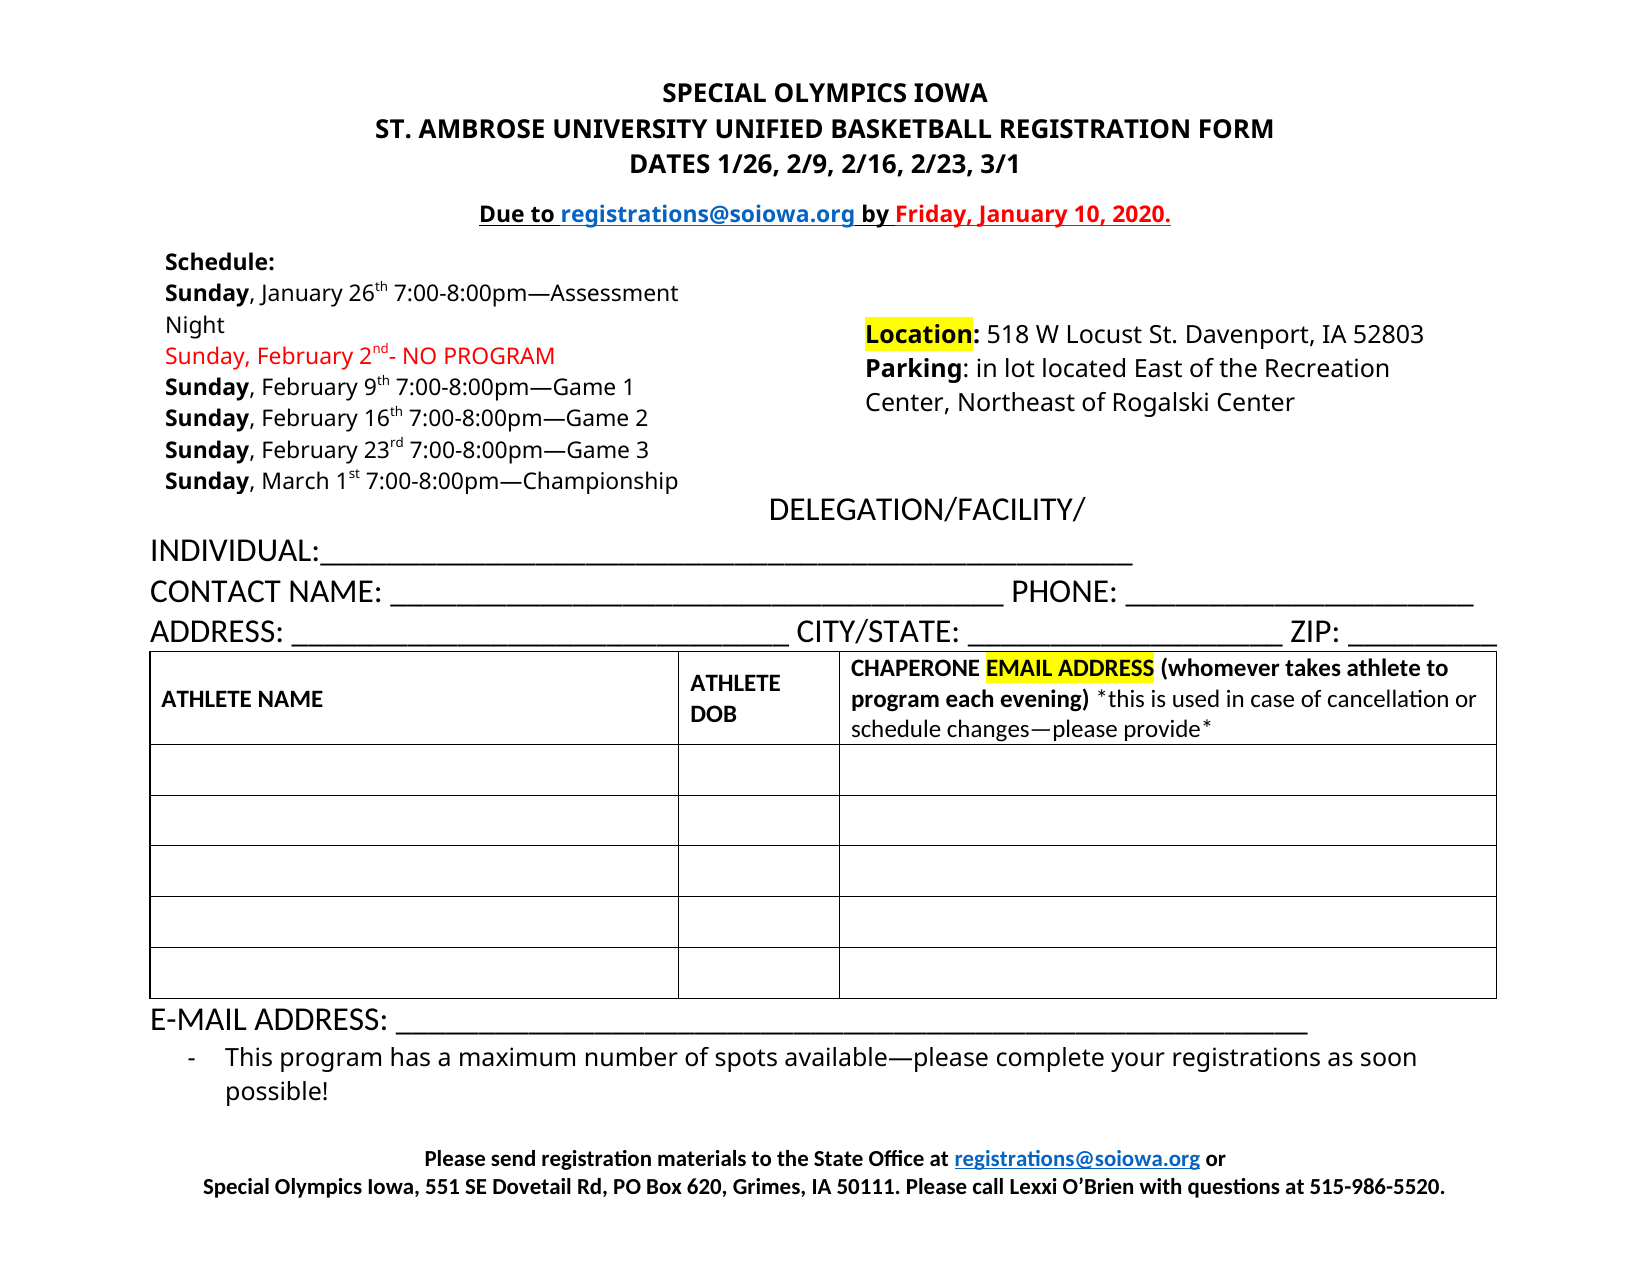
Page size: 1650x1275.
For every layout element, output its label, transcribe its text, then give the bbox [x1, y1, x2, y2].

table_header ATHLETE NAME [151, 652, 678, 744]
table_cell [151, 948, 678, 997]
table_cell [840, 897, 1496, 947]
table_cell [679, 745, 839, 794]
table_cell [679, 948, 839, 997]
table_cell [679, 846, 839, 896]
table_cell [679, 897, 839, 947]
table_cell [151, 846, 678, 896]
table_cell [151, 796, 678, 845]
table_header ATHLETE DOB [679, 652, 839, 744]
text ADDRESS: ______________________________ CITY/STATE: ___________________ ZIP: _________ [150, 610, 1500, 651]
table_cell [840, 796, 1496, 845]
text DELEGATION/FACILITY/INDIVIDUAL:_________________________________________________ [150, 249, 1500, 570]
table_cell [840, 745, 1496, 794]
table_header CHAPERONE EMAIL ADDRESS (whomever takes athlete to program each evening) *this is used in case of cancellation or schedule changes—please provide* [840, 652, 1496, 744]
text E-MAIL ADDRESS: _______________________________________________________ [150, 998, 1500, 1039]
text CONTACT NAME: _____________________________________ PHONE: _____________________ [150, 570, 1500, 610]
list This program has a maximum number of spots available—please complete your registrations as soon possible! [187, 1039, 1500, 1107]
text Due to registrations@soiowa.org by Friday, January 10, 2020. [150, 198, 1500, 229]
table_cell [151, 745, 678, 794]
table_cell [679, 796, 839, 845]
table_cell [840, 846, 1496, 896]
table_cell [151, 897, 678, 947]
table_cell [840, 948, 1496, 997]
